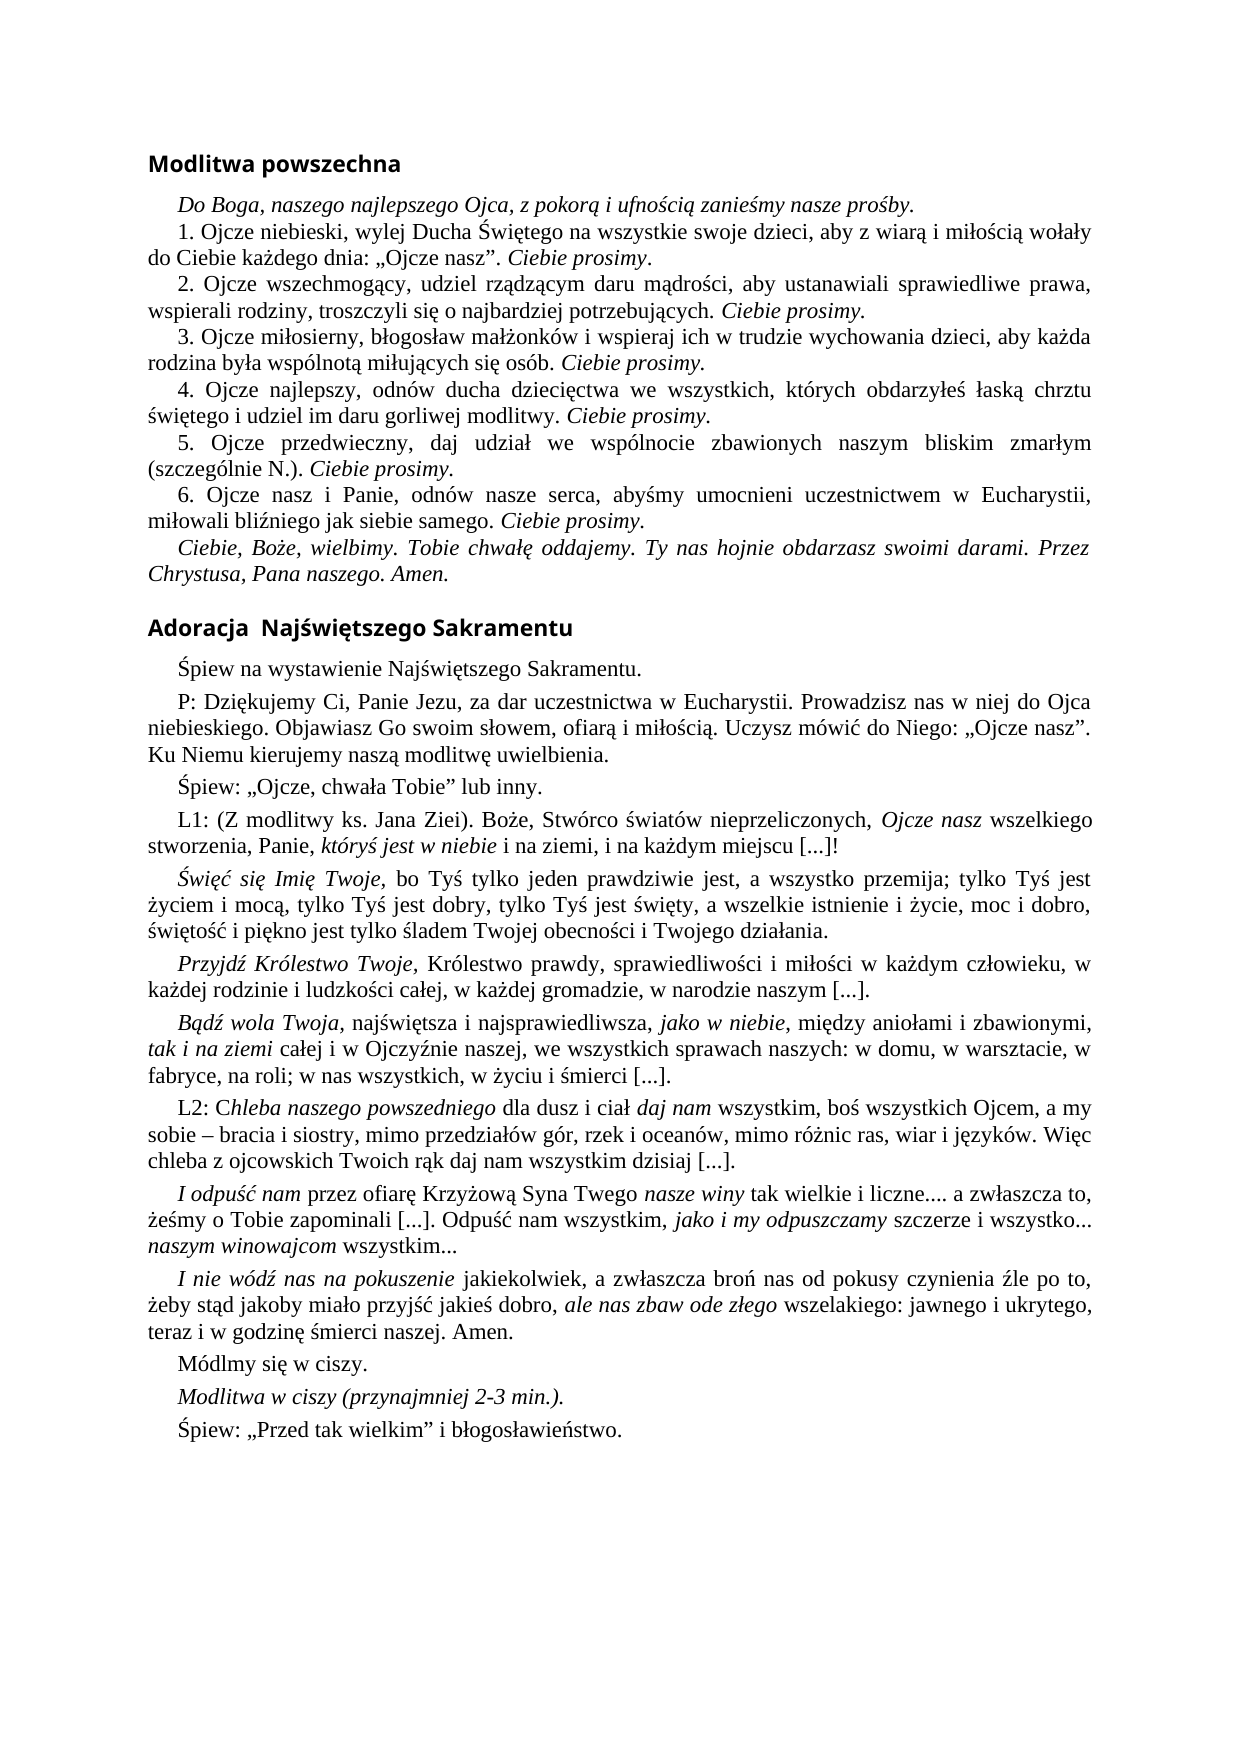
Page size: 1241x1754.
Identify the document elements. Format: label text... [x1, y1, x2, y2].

text L2: Chleba naszego powszedniego dla dusz i ciał daj nam wszystkim, boś wszystkich Ojcem, a my sobie – bracia i siostry, mimo przedziałów gór, rzek i oceanów, mimo różnic ras, wiar i języków. Więc chleba z ojcowskich Twoich rąk daj nam wszystkim dzisiaj [...]. [148, 1094, 1093, 1173]
text Módlmy się w ciszy. [148, 1350, 1093, 1377]
subtitle Adoracja Najświętszego Sakramentu [148, 612, 1093, 643]
text I odpuść nam przez ofiarę Krzyżową Syna Twego nasze winy tak wielkie i liczne.... a zwłaszcza to, żeśmy o Tobie zapominali [...]. Odpuść nam wszystkim, jako i my odpuszczamy szczerze i wszystko... naszym winowajcom wszystkim... [148, 1180, 1093, 1259]
text Śpiew na wystawienie Najświętszego Sakramentu. [148, 655, 1093, 682]
text Przyjdź Królestwo Twoje, Królestwo prawdy, sprawiedliwości i miłości w każdym człowieku, w każdej rodzinie i ludzkości całej, w każdej gromadzie, w narodzie naszym [...]. [148, 950, 1093, 1003]
subtitle Modlitwa powszechna [148, 148, 1093, 179]
text I nie wódź nas na pokuszenie jakiekolwiek, a zwłaszcza broń nas od pokusy czynienia źle po to, żeby stąd jakoby miało przyjść jakieś dobro, ale nas zbaw ode złego wszelakiego: jawnego i ukrytego, teraz i w godzinę śmierci naszej. Amen. [148, 1265, 1093, 1344]
text Do Boga, naszego najlepszego Ojca, z pokorą i ufnością zanieśmy nasze prośby. [148, 191, 1093, 218]
text 6. Ojcze nasz i Panie, odnów nasze serca, abyśmy umocnieni uczestnictwem w Eucharystii, miłowali bliźniego jak siebie samego. Ciebie prosimy. [148, 481, 1093, 534]
text Ciebie, Boże, wielbimy. Tobie chwałę oddajemy. Ty nas hojnie obdarzasz swoimi darami. Przez Chrystusa, Pana naszego. Amen. [148, 534, 1093, 587]
text Bądź wola Twoja, najświętsza i najsprawiedliwsza, jako w niebie, między aniołami i zbawionymi, tak i na ziemi całej i w Ojczyźnie naszej, we wszystkich sprawach naszych: w domu, w warsztacie, w fabryce, na roli; w nas wszystkich, w życiu i śmierci [...]. [148, 1009, 1093, 1088]
text P: Dziękujemy Ci, Panie Jezu, za dar uczestnictwa w Eucharystii. Prowadzisz nas w niej do Ojca niebieskiego. Objawiasz Go swoim słowem, ofiarą i miłością. Uczysz mówić do Niego: „Ojcze nasz”. Ku Niemu kierujemy naszą modlitwę uwielbienia. [148, 688, 1093, 767]
text Modlitwa w ciszy (przynajmniej 2-3 min.). [148, 1383, 1093, 1409]
text 5. Ojcze przedwieczny, daj udział we wspólnocie zbawionych naszym bliskim zmarłym (szczególnie N.). Ciebie prosimy. [148, 428, 1093, 481]
text Śpiew: „Przed tak wielkim” i błogosławieństwo. [148, 1416, 1093, 1442]
text 1. Ojcze niebieski, wylej Ducha Świętego na wszystkie swoje dzieci, aby z wiarą i miłością wołały do Ciebie każdego dnia: „Ojcze nasz”. Ciebie prosimy. [148, 218, 1093, 270]
text Święć się Imię Twoje, bo Tyś tylko jeden prawdziwie jest, a wszystko przemija; tylko Tyś jest życiem i mocą, tylko Tyś jest dobry, tylko Tyś jest święty, a wszelkie istnienie i życie, moc i dobro, świętość i piękno jest tylko śladem Twojej obecności i Twojego działania. [148, 865, 1093, 944]
text 2. Ojcze wszechmogący, udziel rządzącym daru mądrości, aby ustanawiali sprawiedliwe prawa, wspierali rodziny, troszczyli się o najbardziej potrzebujących. Ciebie prosimy. [148, 270, 1093, 323]
text Śpiew: „Ojcze, chwała Tobie” lub inny. [148, 773, 1093, 800]
text L1: (Z modlitwy ks. Jana Ziei). Boże, Stwórco światów nieprzeliczonych, Ojcze nasz wszelkiego stworzenia, Panie, któryś jest w niebie i na ziemi, i na każdym miejscu [...]! [148, 806, 1093, 859]
text 3. Ojcze miłosierny, błogosław małżonków i wspieraj ich w trudzie wychowania dzieci, aby każda rodzina była wspólnotą miłujących się osób. Ciebie prosimy. [148, 323, 1093, 376]
text 4. Ojcze najlepszy, odnów ducha dziecięctwa we wszystkich, których obdarzyłeś łaską chrztu świętego i udziel im daru gorliwej modlitwy. Ciebie prosimy. [148, 376, 1093, 428]
